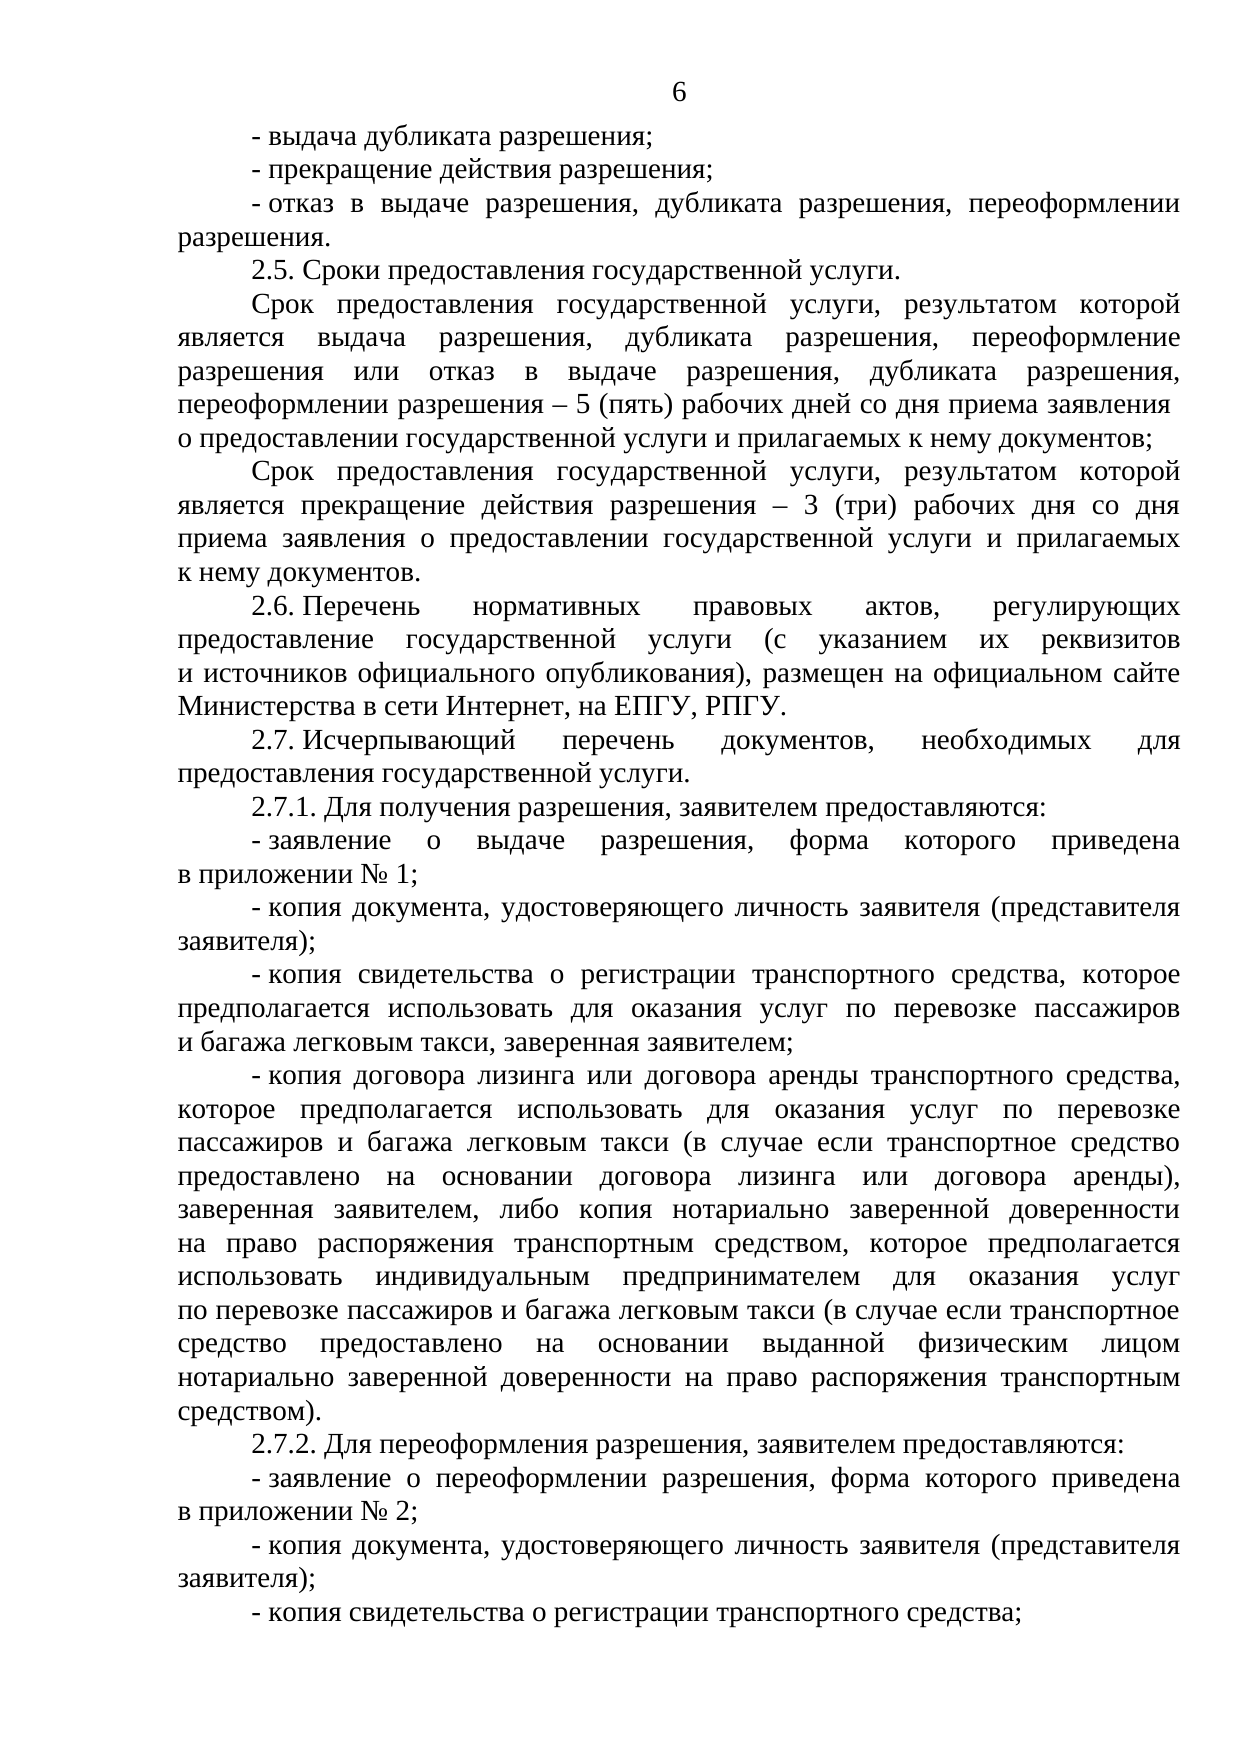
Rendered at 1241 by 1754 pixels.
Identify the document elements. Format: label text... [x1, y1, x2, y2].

text - копия свидетельства о регистрации транспортного средства, которое предполагается использовать для оказания услуг по перевозке пассажиров и багажа легковым такси, заверенная заявителем; [177, 957, 1181, 1057]
text - копия договора лизинга или договора аренды транспортного средства, которое предполагается использовать для оказания услуг по перевозке пассажиров и багажа легковым такси (в случае если транспортное средство предоставлено на основании договора лизинга или договора аренды), заверенная заявителем, либо копия нотариально заверенной доверенности на право распоряжения транспортным средством, которое предполагается использовать индивидуальным предпринимателем для оказания услуг по перевозке пассажиров и багажа легковым такси (в случае если транспортное средство предоставлено на основании выданной физическим лицом нотариально заверенной доверенности на право распоряжения транспортным средством). [177, 1057, 1181, 1426]
text - отказ в выдаче разрешения, дубликата разрешения, переоформлении разрешения. [177, 185, 1181, 252]
text 2.5. Сроки предоставления государственной услуги. [177, 252, 1181, 286]
text 2.7.1. Для получения разрешения, заявителем предоставляются: [177, 789, 1181, 822]
text - выдача дубликата разрешения; [177, 118, 1181, 152]
text Срок предоставления государственной услуги, результатом которой является выдача разрешения, дубликата разрешения, переоформление разрешения или отказ в выдаче разрешения, дубликата разрешения, переоформлении разрешения – 5 (пять) рабочих дней со дня приема заявления о предоставлении государственной услуги и прилагаемых к нему документов; [177, 286, 1181, 453]
text Срок предоставления государственной услуги, результатом которой является прекращение действия разрешения – 3 (три) рабочих дня со дня приема заявления о предоставлении государственной услуги и прилагаемых к нему документов. [177, 453, 1181, 588]
text 2.7.2. Для переоформления разрешения, заявителем предоставляются: [177, 1426, 1181, 1460]
text - копия документа, удостоверяющего личность заявителя (представителя заявителя); [177, 889, 1181, 957]
text 2.7. Исчерпывающий перечень документов, необходимых для предоставления государственной услуги. [177, 722, 1181, 789]
text - заявление о выдаче разрешения, форма которого приведена в приложении № 1; [177, 822, 1181, 889]
text - прекращение действия разрешения; [177, 152, 1181, 185]
text 2.6. Перечень нормативных правовых актов, регулирующих предоставление государственной услуги (с указанием их реквизитов и источников официального опубликования), размещен на официальном сайте Министерства в сети Интернет, на ЕПГУ, РПГУ. [177, 588, 1181, 722]
text - заявление о переоформлении разрешения, форма которого приведена в приложении № 2; [177, 1460, 1181, 1527]
text - копия документа, удостоверяющего личность заявителя (представителя заявителя); [177, 1527, 1181, 1594]
text - копия свидетельства о регистрации транспортного средства; [177, 1594, 1181, 1627]
